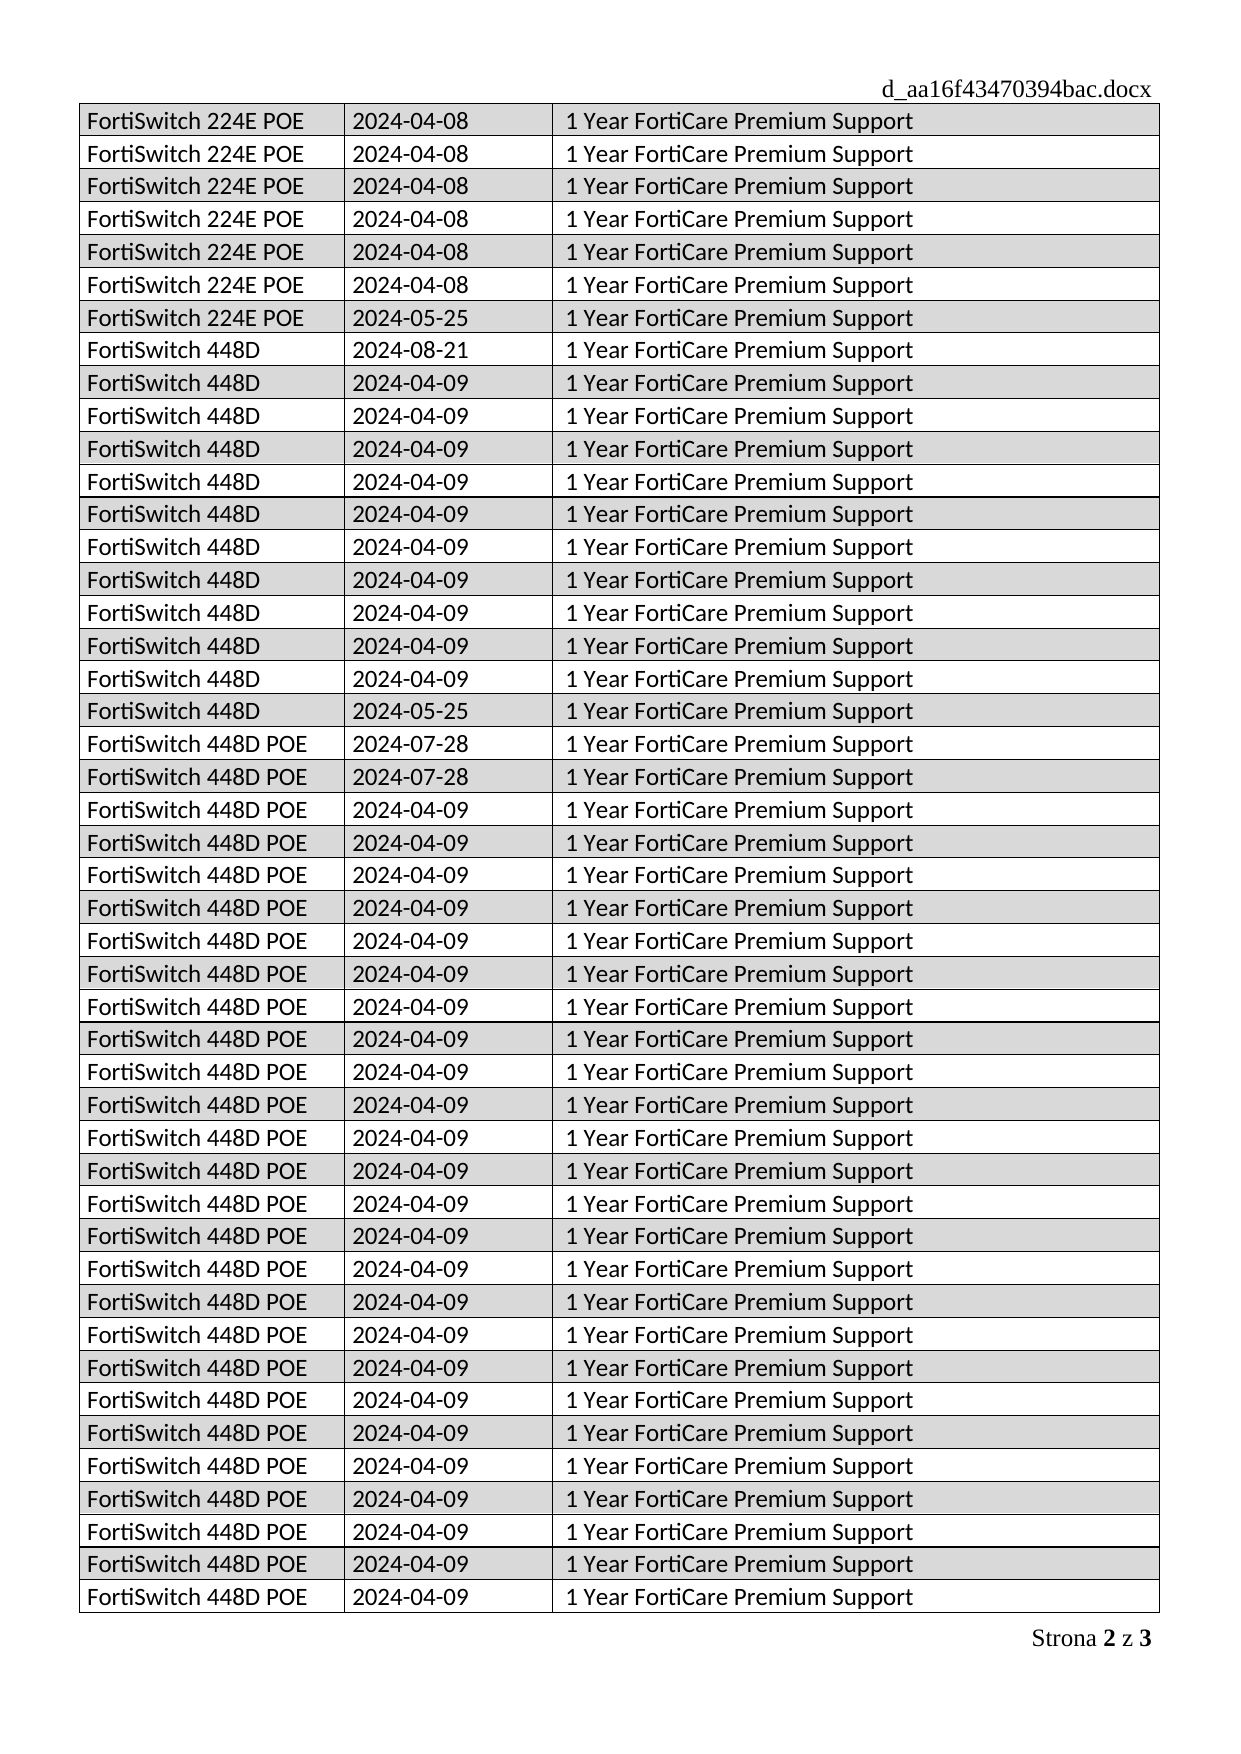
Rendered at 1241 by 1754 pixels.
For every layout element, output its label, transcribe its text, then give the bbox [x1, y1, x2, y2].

table_cell 2024-04-09 [345, 826, 552, 857]
table_cell 1 Year FortiCare Premium Support [553, 924, 1159, 956]
table_cell FortiSwitch 448D POE [80, 1055, 344, 1087]
table_cell 1 Year FortiCare Premium Support [553, 301, 1159, 332]
table_cell FortiSwitch 448D POE [80, 1515, 344, 1546]
table_cell 2024-04-09 [345, 1121, 552, 1153]
table_cell 1 Year FortiCare Premium Support [553, 1416, 1159, 1448]
table_cell 2024-04-09 [345, 1023, 552, 1054]
table_cell FortiSwitch 448D [80, 498, 344, 529]
table_cell 2024-04-09 [345, 924, 552, 956]
table_cell 2024-04-09 [345, 1449, 552, 1481]
table_cell 2024-04-08 [345, 268, 552, 299]
table_cell 2024-04-09 [345, 793, 552, 824]
table_cell FortiSwitch 448D POE [80, 1548, 344, 1579]
table_cell 1 Year FortiCare Premium Support [553, 990, 1159, 1021]
table_cell 2024-07-28 [345, 760, 552, 792]
table_cell 1 Year FortiCare Premium Support [553, 1055, 1159, 1087]
table_cell 1 Year FortiCare Premium Support [553, 169, 1159, 201]
table_cell 1 Year FortiCare Premium Support [553, 1154, 1159, 1185]
table_cell 1 Year FortiCare Premium Support [553, 826, 1159, 857]
table_cell 1 Year FortiCare Premium Support [553, 1088, 1159, 1120]
table_cell FortiSwitch 448D POE [80, 793, 344, 824]
table_cell FortiSwitch 448D POE [80, 924, 344, 956]
table_cell FortiSwitch 224E POE [80, 169, 344, 201]
table_cell 1 Year FortiCare Premium Support [553, 1482, 1159, 1513]
table_cell FortiSwitch 448D POE [80, 1416, 344, 1448]
table_cell FortiSwitch 448D POE [80, 1023, 344, 1054]
table_cell FortiSwitch 448D POE [80, 1154, 344, 1185]
table_cell 2024-04-09 [345, 1548, 552, 1579]
table_cell 2024-04-09 [345, 1219, 552, 1251]
table_cell 2024-04-09 [345, 596, 552, 628]
table_cell 2024-04-09 [345, 432, 552, 463]
table_cell 1 Year FortiCare Premium Support [553, 1285, 1159, 1317]
table_cell FortiSwitch 448D POE [80, 1318, 344, 1349]
table_cell 1 Year FortiCare Premium Support [553, 957, 1159, 988]
table_cell FortiSwitch 448D [80, 366, 344, 398]
table_cell FortiSwitch 448D [80, 596, 344, 628]
table_cell 1 Year FortiCare Premium Support [553, 858, 1159, 890]
table_cell 2024-04-09 [345, 1383, 552, 1415]
table_cell 1 Year FortiCare Premium Support [553, 1186, 1159, 1218]
table_cell 2024-04-09 [345, 1055, 552, 1087]
table_cell FortiSwitch 448D [80, 465, 344, 496]
table_cell FortiSwitch 448D POE [80, 891, 344, 923]
table_cell 2024-05-25 [345, 694, 552, 726]
table_cell 1 Year FortiCare Premium Support [553, 563, 1159, 595]
table_cell 2024-04-09 [345, 530, 552, 562]
table_cell 1 Year FortiCare Premium Support [553, 432, 1159, 463]
table_cell FortiSwitch 448D POE [80, 957, 344, 988]
table_cell 2024-04-09 [345, 1580, 552, 1612]
table_cell FortiSwitch 224E POE [80, 301, 344, 332]
table_cell 1 Year FortiCare Premium Support [553, 793, 1159, 824]
table_cell 2024-04-09 [345, 1482, 552, 1513]
table_cell FortiSwitch 448D POE [80, 826, 344, 857]
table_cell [80, 136, 344, 168]
table_cell 2024-04-09 [345, 563, 552, 595]
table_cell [553, 1580, 1159, 1612]
table_cell FortiSwitch 448D POE [80, 1219, 344, 1251]
table_cell 1 Year FortiCare Premium Support [553, 202, 1159, 234]
table_cell 2024-04-09 [345, 858, 552, 890]
table_cell 1 Year FortiCare Premium Support [553, 1383, 1159, 1415]
table_cell FortiSwitch 448D POE [80, 1186, 344, 1218]
table_cell 1 Year FortiCare Premium Support [553, 661, 1159, 693]
table_cell 2024-07-28 [345, 727, 552, 759]
table_cell 2024-04-09 [345, 1515, 552, 1546]
table_cell 1 Year FortiCare Premium Support [553, 1548, 1159, 1579]
table_cell 2024-04-09 [345, 1416, 552, 1448]
table_cell 2024-04-09 [345, 957, 552, 988]
table_cell 2024-04-09 [345, 661, 552, 693]
table_cell FortiSwitch 448D POE [80, 760, 344, 792]
table_cell 2024-04-08 [345, 202, 552, 234]
table_cell FortiSwitch 224E POE [80, 268, 344, 299]
table_cell 1 Year FortiCare Premium Support [553, 530, 1159, 562]
table_cell 1 Year FortiCare Premium Support [553, 760, 1159, 792]
table_cell 1 Year FortiCare Premium Support [553, 1252, 1159, 1284]
table_cell FortiSwitch 448D POE [80, 1449, 344, 1481]
table_cell 1 Year FortiCare Premium Support [553, 465, 1159, 496]
table_cell 1 Year FortiCare Premium Support [553, 1351, 1159, 1382]
table_cell FortiSwitch 448D [80, 661, 344, 693]
table_cell 1 Year FortiCare Premium Support [553, 399, 1159, 431]
table_cell 2024-04-08 [345, 169, 552, 201]
table_cell 2024-04-09 [345, 1285, 552, 1317]
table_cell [80, 1580, 344, 1612]
table_cell FortiSwitch 448D [80, 333, 344, 365]
table_cell 2024-04-09 [345, 891, 552, 923]
table_cell 1 Year FortiCare Premium Support [553, 727, 1159, 759]
table_cell 1 Year FortiCare Premium Support [553, 268, 1159, 299]
table_cell 2024-04-09 [345, 990, 552, 1021]
table_cell 1 Year FortiCare Premium Support [553, 366, 1159, 398]
table_cell 1 Year FortiCare Premium Support [553, 596, 1159, 628]
table_cell 2024-04-09 [345, 399, 552, 431]
table_cell 1 Year FortiCare Premium Support [553, 1121, 1159, 1153]
table_cell FortiSwitch 448D [80, 432, 344, 463]
table_cell 2024-04-08 [345, 235, 552, 267]
table_cell FortiSwitch 448D [80, 530, 344, 562]
table_cell 2024-04-09 [345, 1088, 552, 1120]
table_cell 1 Year FortiCare Premium Support [553, 1515, 1159, 1546]
table_cell 2024-04-09 [345, 498, 552, 529]
table_cell FortiSwitch 448D POE [80, 1088, 344, 1120]
table_cell FortiSwitch 448D POE [80, 1121, 344, 1153]
table_cell 2024-04-09 [345, 1186, 552, 1218]
table_cell 2024-04-09 [345, 1252, 552, 1284]
table_cell FortiSwitch 448D POE [80, 1482, 344, 1513]
table_cell 1 Year FortiCare Premium Support [553, 694, 1159, 726]
table_cell 2024-04-09 [345, 465, 552, 496]
table_cell 2024-05-25 [345, 301, 552, 332]
table_cell 1 Year FortiCare Premium Support [553, 498, 1159, 529]
table_cell FortiSwitch 448D POE [80, 990, 344, 1021]
table_cell 2024-04-08 [345, 104, 552, 135]
table_cell 2024-04-09 [345, 629, 552, 660]
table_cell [553, 136, 1159, 168]
table_cell 2024-04-09 [345, 366, 552, 398]
table_cell 1 Year FortiCare Premium Support [553, 1318, 1159, 1349]
table_cell FortiSwitch 448D [80, 563, 344, 595]
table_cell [80, 104, 344, 135]
table_cell FortiSwitch 448D POE [80, 727, 344, 759]
table_cell 2024-08-21 [345, 333, 552, 365]
table_cell FortiSwitch 224E POE [80, 202, 344, 234]
table_cell 1 Year FortiCare Premium Support [553, 891, 1159, 923]
table_cell 1 Year FortiCare Premium Support [553, 1023, 1159, 1054]
table_cell 2024-04-08 [345, 136, 552, 168]
table_cell 1 Year FortiCare Premium Support [553, 1449, 1159, 1481]
table_cell FortiSwitch 448D POE [80, 1383, 344, 1415]
table_cell 1 Year FortiCare Premium Support [553, 629, 1159, 660]
table_cell FortiSwitch 224E POE [80, 235, 344, 267]
table_cell FortiSwitch 448D [80, 399, 344, 431]
table_cell FortiSwitch 448D POE [80, 858, 344, 890]
table_cell 1 Year FortiCare Premium Support [553, 333, 1159, 365]
table_cell 2024-04-09 [345, 1154, 552, 1185]
table_cell FortiSwitch 448D POE [80, 1252, 344, 1284]
table_cell FortiSwitch 448D POE [80, 1285, 344, 1317]
table_cell FortiSwitch 448D POE [80, 1351, 344, 1382]
table_cell 2024-04-09 [345, 1318, 552, 1349]
table_cell 1 Year FortiCare Premium Support [553, 1219, 1159, 1251]
table_cell FortiSwitch 448D [80, 694, 344, 726]
table_cell 1 Year FortiCare Premium Support [553, 235, 1159, 267]
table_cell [553, 104, 1159, 135]
table_cell FortiSwitch 448D [80, 629, 344, 660]
table_cell 2024-04-09 [345, 1351, 552, 1382]
